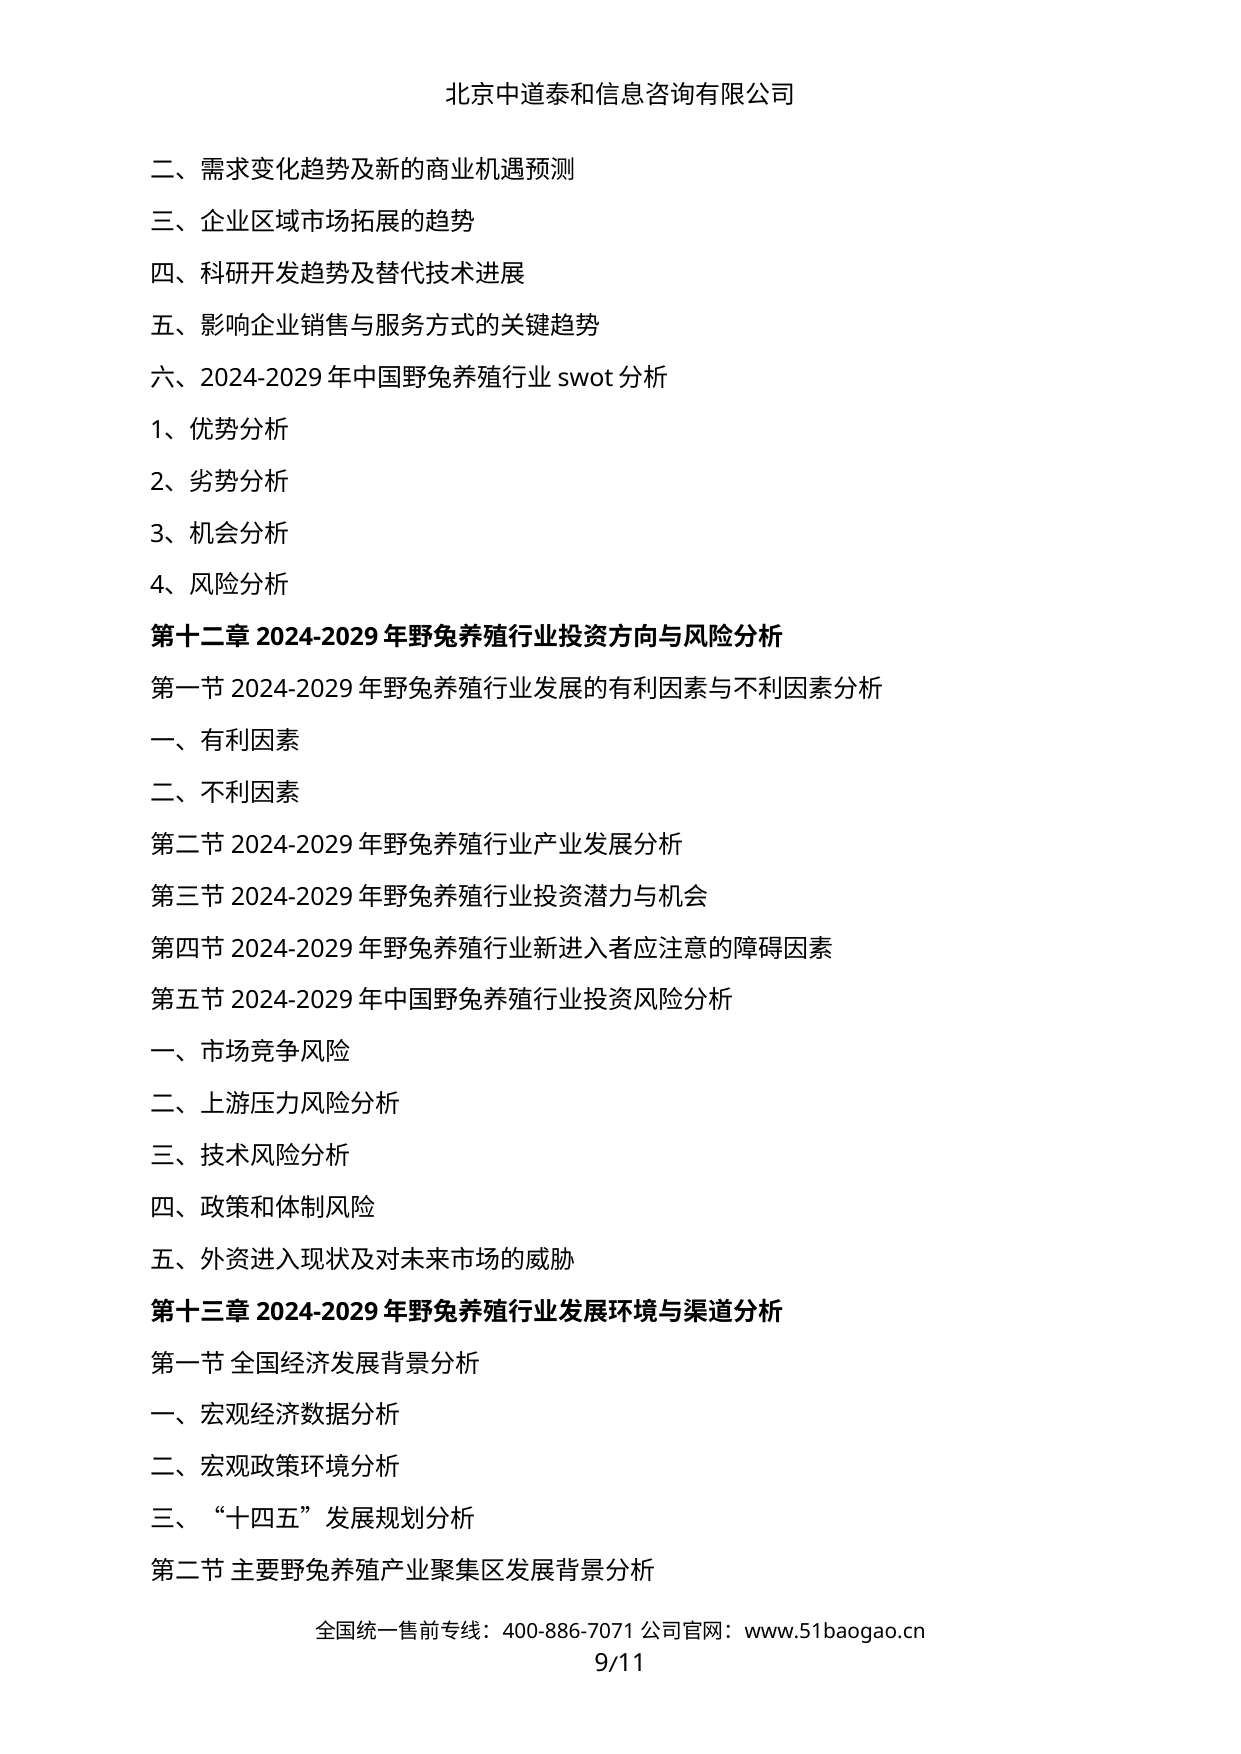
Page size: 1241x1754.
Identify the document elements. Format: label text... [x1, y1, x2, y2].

text 二、不利因素 [150, 772, 1090, 809]
text 四、政策和体制风险 [150, 1187, 1090, 1224]
text 第十二章 2024-2029年野兔养殖行业投资方向与风险分析 [150, 617, 1090, 653]
text 一、宏观经济数据分析 [150, 1395, 1090, 1431]
text 一、有利因素 [150, 721, 1090, 757]
text 三、“十四五”发展规划分析 [150, 1499, 1090, 1535]
text 第四节 2024-2029年野兔养殖行业新进入者应注意的障碍因素 [150, 928, 1090, 964]
text 二、上游压力风险分析 [150, 1084, 1090, 1120]
text 四、科研开发趋势及替代技术进展 [150, 254, 1090, 290]
text 第一节 2024-2029年野兔养殖行业发展的有利因素与不利因素分析 [150, 669, 1090, 705]
text 三、企业区域市场拓展的趋势 [150, 202, 1090, 238]
text 三、技术风险分析 [150, 1136, 1090, 1172]
text 第五节 2024-2029年中国野兔养殖行业投资风险分析 [150, 980, 1090, 1016]
text 第三节 2024-2029年野兔养殖行业投资潜力与机会 [150, 876, 1090, 912]
text 第十三章 2024-2029年野兔养殖行业发展环境与渠道分析 [150, 1291, 1090, 1327]
text 六、2024-2029年中国野兔养殖行业swot分析 [150, 357, 1090, 394]
text 第一节 全国经济发展背景分析 [150, 1343, 1090, 1379]
text 1、优势分析 [150, 409, 1090, 446]
text 二、需求变化趋势及新的商业机遇预测 [150, 150, 1090, 186]
text 3、机会分析 [150, 513, 1090, 549]
text 第二节 2024-2029年野兔养殖行业产业发展分析 [150, 824, 1090, 861]
text 二、宏观政策环境分析 [150, 1447, 1090, 1483]
text 五、外资进入现状及对未来市场的威胁 [150, 1239, 1090, 1276]
text 2、劣势分析 [150, 461, 1090, 497]
text 4、风险分析 [150, 565, 1090, 601]
text 一、市场竞争风险 [150, 1032, 1090, 1068]
text 第二节 主要野兔养殖产业聚集区发展背景分析 [150, 1551, 1090, 1587]
text 五、影响企业销售与服务方式的关键趋势 [150, 306, 1090, 342]
